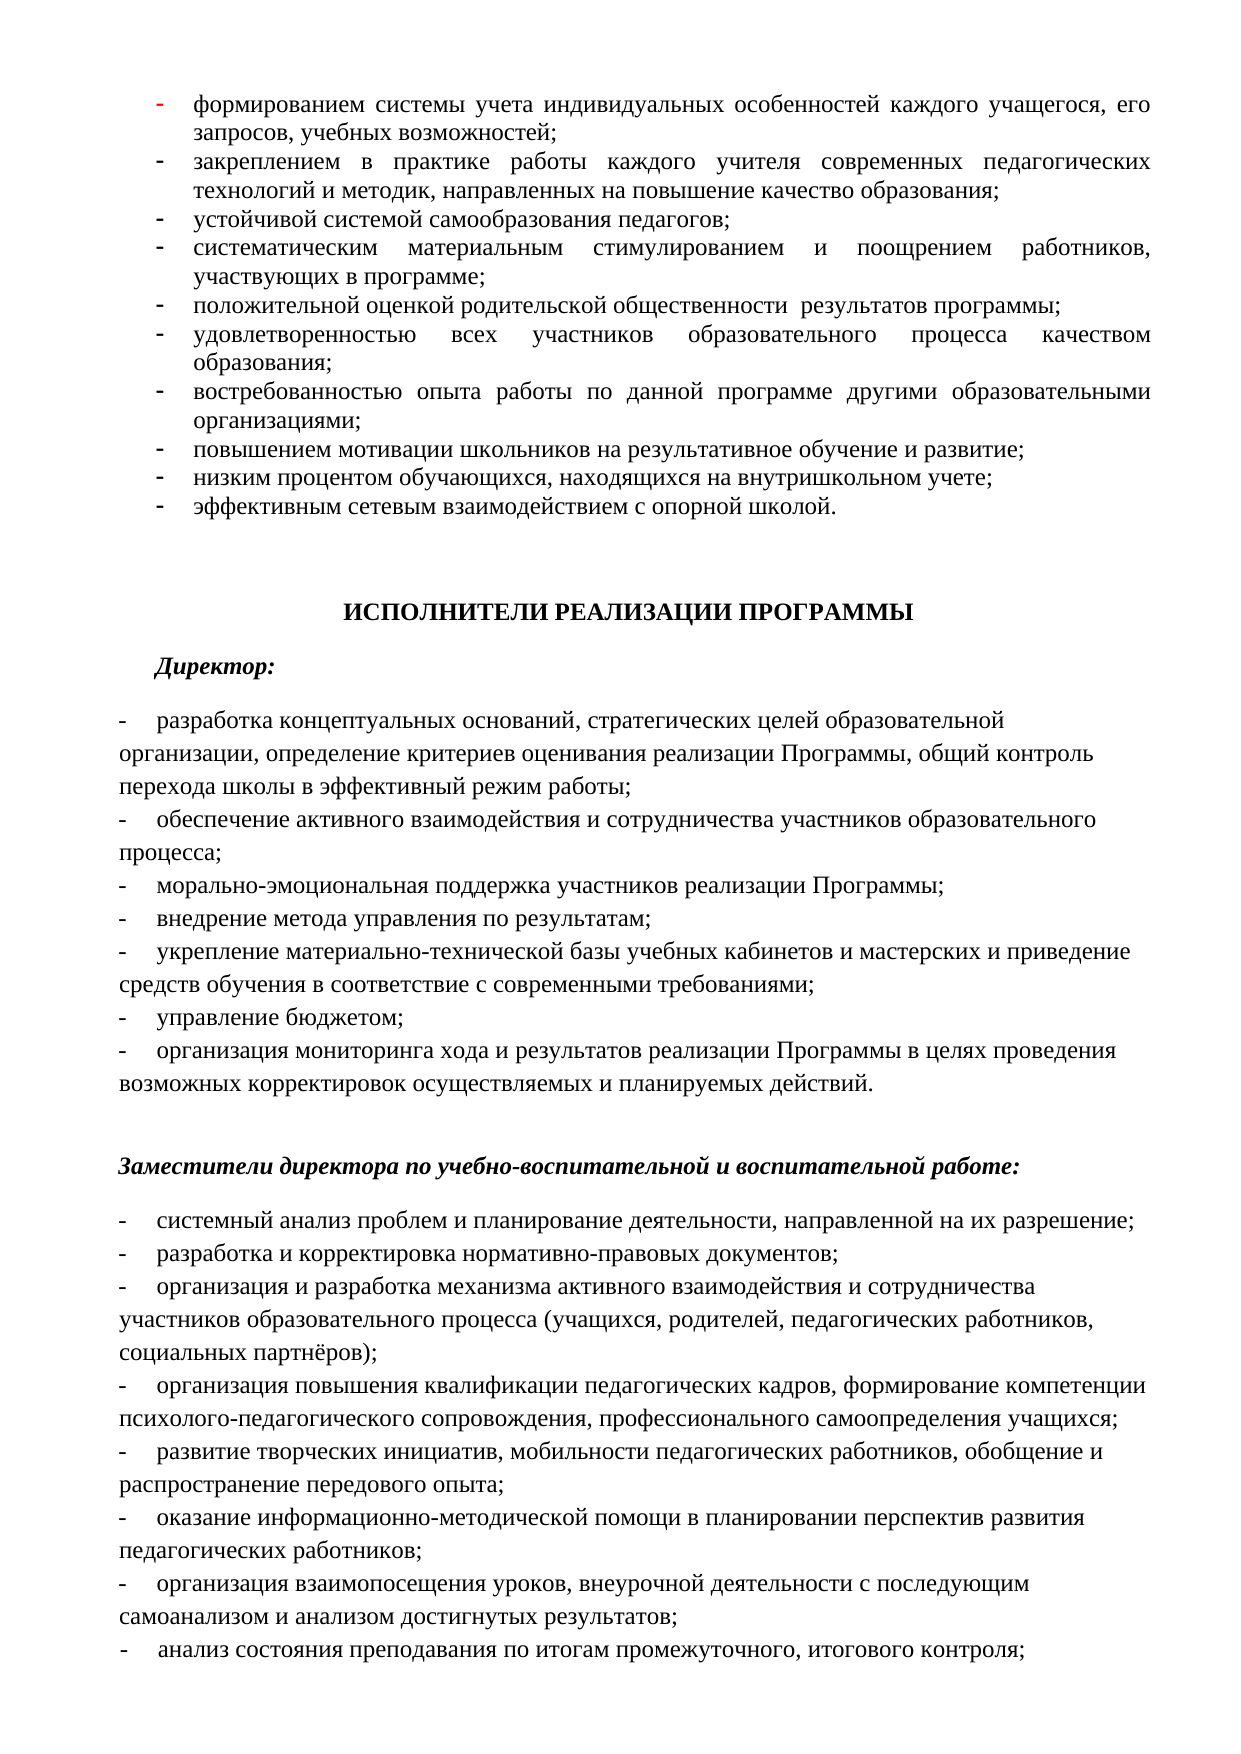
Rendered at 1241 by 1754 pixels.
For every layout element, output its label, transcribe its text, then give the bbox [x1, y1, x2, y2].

list закреплением в практике работы каждого учителя современных педагогических технологий и методик, направленных на повышение качество образования; [156, 146, 1152, 204]
list организация мониторинга хода и результатов реализации Программы в целях проведения возможных корректировок осуществляемых и планируемых действий. [118, 1035, 1149, 1097]
list формированием системы учета индивидуальных особенностей каждого учащегося, его запросов, учебных возможностей; [156, 89, 1152, 146]
list оказание информационно-методической помощи в планировании перспектив развития педагогических работников; [118, 1502, 1152, 1564]
list управление бюджетом; [118, 1002, 1152, 1031]
text ИСПОЛНИТЕЛИ РЕАЛИЗАЦИИ ПРОГРАММЫ [156, 597, 1151, 626]
list положительной оценкой родительской общественности результатов программы; [156, 290, 1152, 319]
list укрепление материально-технической базы учебных кабинетов и мастерских и приведение средств обучения в соответствие с современными требованиями; [118, 936, 1152, 998]
list развитие творческих инициатив, мобильности педагогических работников, обобщение и распространение передового опыта; [118, 1436, 1152, 1498]
list организация взаимопосещения уроков, внеурочной деятельности с последующим самоанализом и анализом достигнутых результатов; [118, 1568, 1149, 1630]
list обеспечение активного взаимодействия и сотрудничества участников образовательного процесса; [118, 804, 1152, 866]
list системный анализ проблем и планирование деятельности, направленной на их разрешение; [118, 1205, 1152, 1234]
list востребованностью опыта работы по данной программе другими образовательными организациями; [156, 376, 1152, 434]
list организация повышения квалификации педагогических кадров, формирование компетенции психолого-педагогического сопровождения, профессионального самоопределения учащихся; [118, 1370, 1152, 1432]
list повышением мотивации школьников на результативное обучение и развитие; [156, 434, 1152, 462]
list разработка концептуальных оснований, стратегических целей образовательной организации, определение критериев оценивания реализации Программы, общий контроль перехода школы в эффективный режим работы; [118, 705, 1149, 800]
list удовлетворенностью всех участников образовательного процесса качеством образования; [156, 319, 1152, 376]
list организация и разработка механизма активного взаимодействия и сотрудничества участников образовательного процесса (учащихся, родителей, педагогических работников, социальных партнёров); [118, 1271, 1152, 1366]
list устойчивой системой самообразования педагогов; [156, 204, 1152, 232]
list внедрение метода управления по результатам; [118, 903, 1152, 932]
list морально-эмоциональная поддержка участников реализации Программы; [118, 870, 1152, 899]
text Заместители директора по учебно-воспитательной и воспитательной работе: [118, 1151, 1190, 1180]
list разработка и корректировка нормативно-правовых документов; [118, 1238, 1152, 1267]
text Директор: [156, 651, 1151, 680]
list систематическим материальным стимулированием и поощрением работников, участвующих в программе; [156, 232, 1152, 290]
list анализ состояния преподавания по итогам промежуточного, итогового контроля; [119, 1634, 1149, 1663]
list низким процентом обучающихся, находящихся на внутришкольном учете; [156, 462, 1152, 491]
list эффективным сетевым взаимодействием с опорной школой. [156, 491, 1152, 520]
